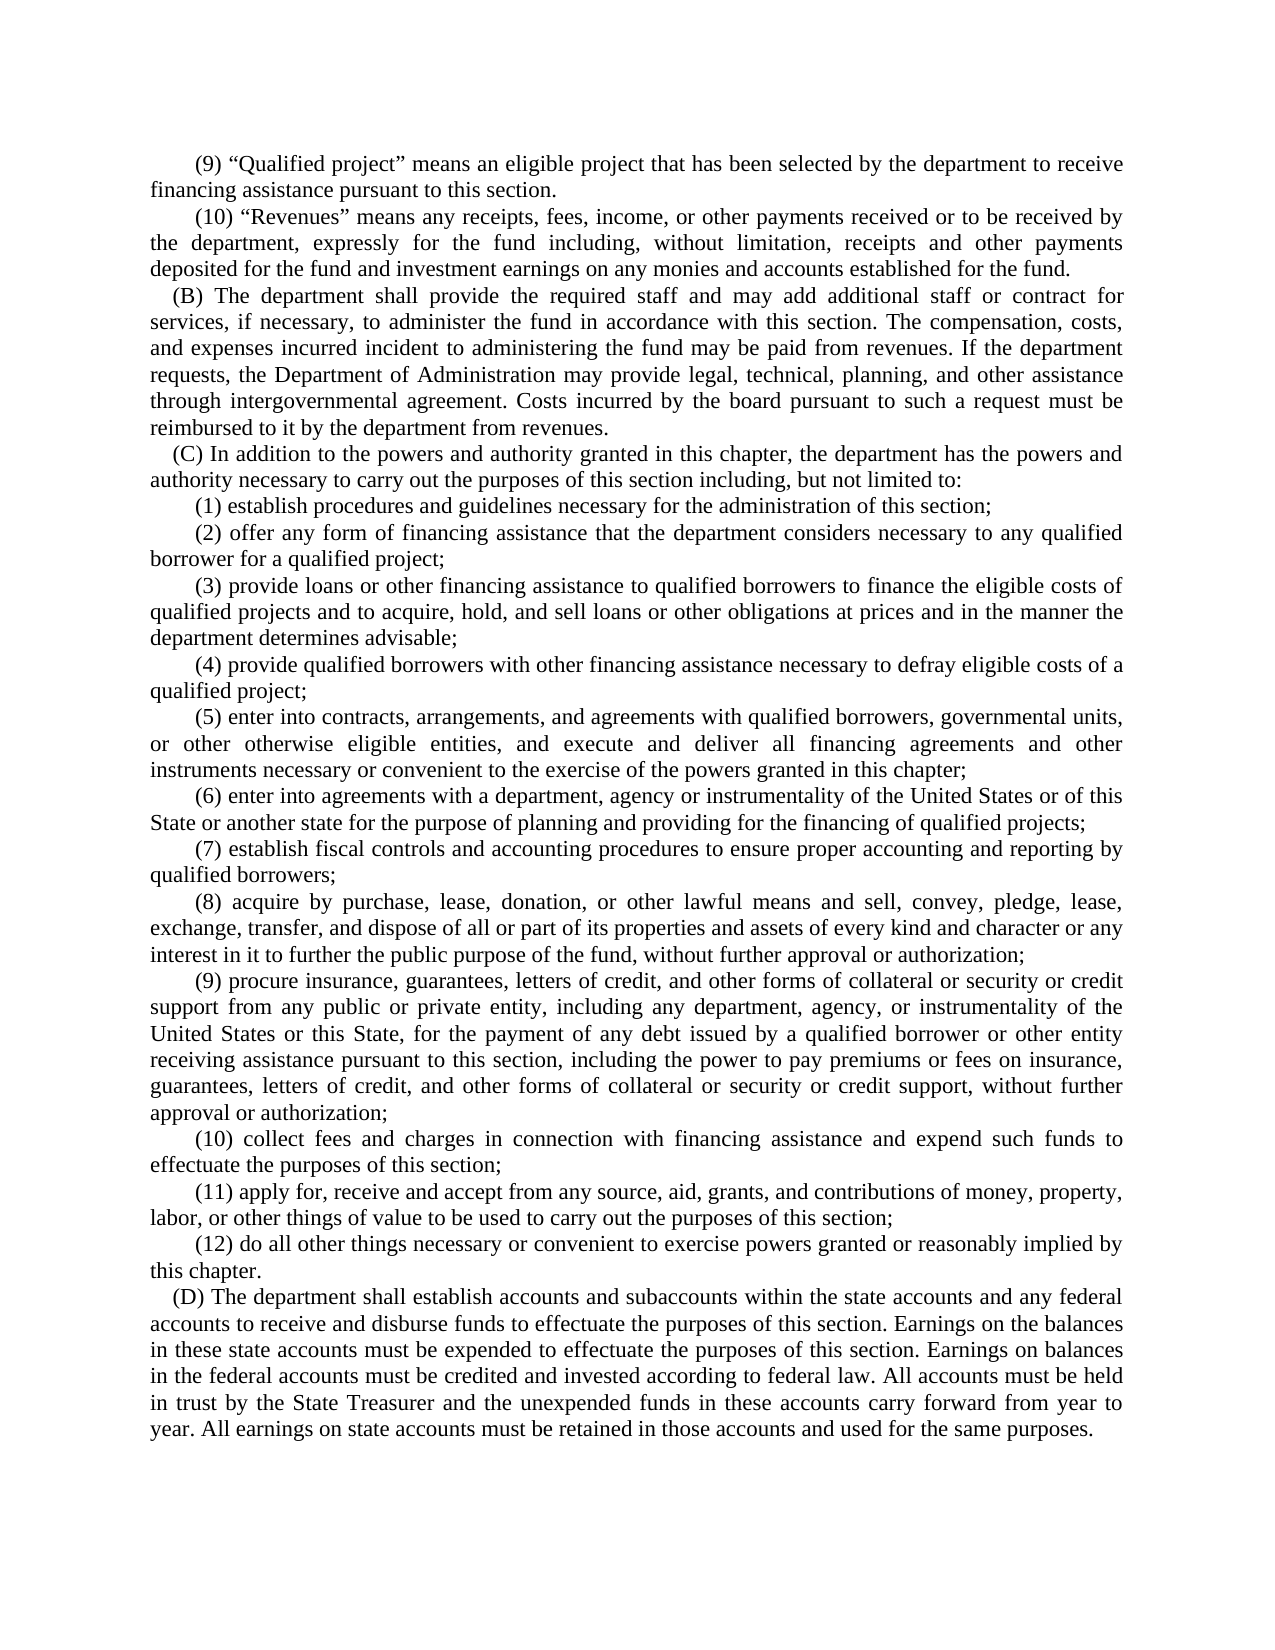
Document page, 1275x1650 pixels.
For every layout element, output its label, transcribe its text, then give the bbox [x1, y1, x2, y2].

text (5) enter into contracts, arrangements, and agreements with qualified borrowers, governmental units, or other otherwise eligible entities, and execute and deliver all financing agreements and other instruments necessary or convenient to the exercise of the powers granted in this chapter; [150, 703, 1125, 782]
text (8) acquire by purchase, lease, donation, or other lawful means and sell, convey, pledge, lease, exchange, transfer, and dispose of all or part of its properties and assets of every kind and character or any interest in it to further the public purpose of the fund, without further approval or authorization; [150, 888, 1125, 967]
text (9) “Qualified project” means an eligible project that has been selected by the department to receive financing assistance pursuant to this section. [150, 150, 1125, 203]
text (12) do all other things necessary or convenient to exercise powers granted or reasonably implied by this chapter. [150, 1231, 1125, 1283]
text (3) provide loans or other financing assistance to qualified borrowers to finance the eligible costs of qualified projects and to acquire, hold, and sell loans or other obligations at prices and in the manner the department determines advisable; [150, 572, 1125, 651]
text (D) The department shall establish accounts and subaccounts within the state accounts and any federal accounts to receive and disburse funds to effectuate the purposes of this section. Earnings on the balances in these state accounts must be expended to effectuate the purposes of this section. Earnings on balances in the federal accounts must be credited and invested according to federal law. All accounts must be held in trust by the State Treasurer and the unexpended funds in these accounts carry forward from year to year. All earnings on state accounts must be retained in those accounts and used for the same purposes. [150, 1283, 1125, 1441]
text (7) establish fiscal controls and accounting procedures to ensure proper accounting and reporting by qualified borrowers; [150, 835, 1125, 888]
text (11) apply for, receive and accept from any source, aid, grants, and contributions of money, property, labor, or other things of value to be used to carry out the purposes of this section; [150, 1178, 1125, 1231]
text (B) The department shall provide the required staff and may add additional staff or contract for services, if necessary, to administer the fund in accordance with this section. The compensation, costs, and expenses incurred incident to administering the fund may be paid from revenues. If the department requests, the Department of Administration may provide legal, technical, planning, and other assistance through intergovernmental agreement. Costs incurred by the board pursuant to such a request must be reimbursed to it by the department from revenues. [150, 282, 1125, 440]
text (1) establish procedures and guidelines necessary for the administration of this section; [150, 493, 1125, 519]
text (2) offer any form of financing assistance that the department considers necessary to any qualified borrower for a qualified project; [150, 519, 1125, 572]
text (C) In addition to the powers and authority granted in this chapter, the department has the powers and authority necessary to carry out the purposes of this section including, but not limited to: [150, 440, 1125, 493]
text (4) provide qualified borrowers with other financing assistance necessary to defray eligible costs of a qualified project; [150, 651, 1125, 703]
text (10) collect fees and charges in connection with financing assistance and expend such funds to effectuate the purposes of this section; [150, 1125, 1125, 1178]
text (10) “Revenues” means any receipts, fees, income, or other payments received or to be received by the department, expressly for the fund including, without limitation, receipts and other payments deposited for the fund and investment earnings on any monies and accounts established for the fund. [150, 203, 1125, 282]
text (6) enter into agreements with a department, agency or instrumentality of the United States or of this State or another state for the purpose of planning and providing for the financing of qualified projects; [150, 782, 1125, 835]
text (9) procure insurance, guarantees, letters of credit, and other forms of collateral or security or credit support from any public or private entity, including any department, agency, or instrumentality of the United States or this State, for the payment of any debt issued by a qualified borrower or other entity receiving assistance pursuant to this section, including the power to pay premiums or fees on insurance, guarantees, letters of credit, and other forms of collateral or security or credit support, without further approval or authorization; [150, 967, 1125, 1125]
